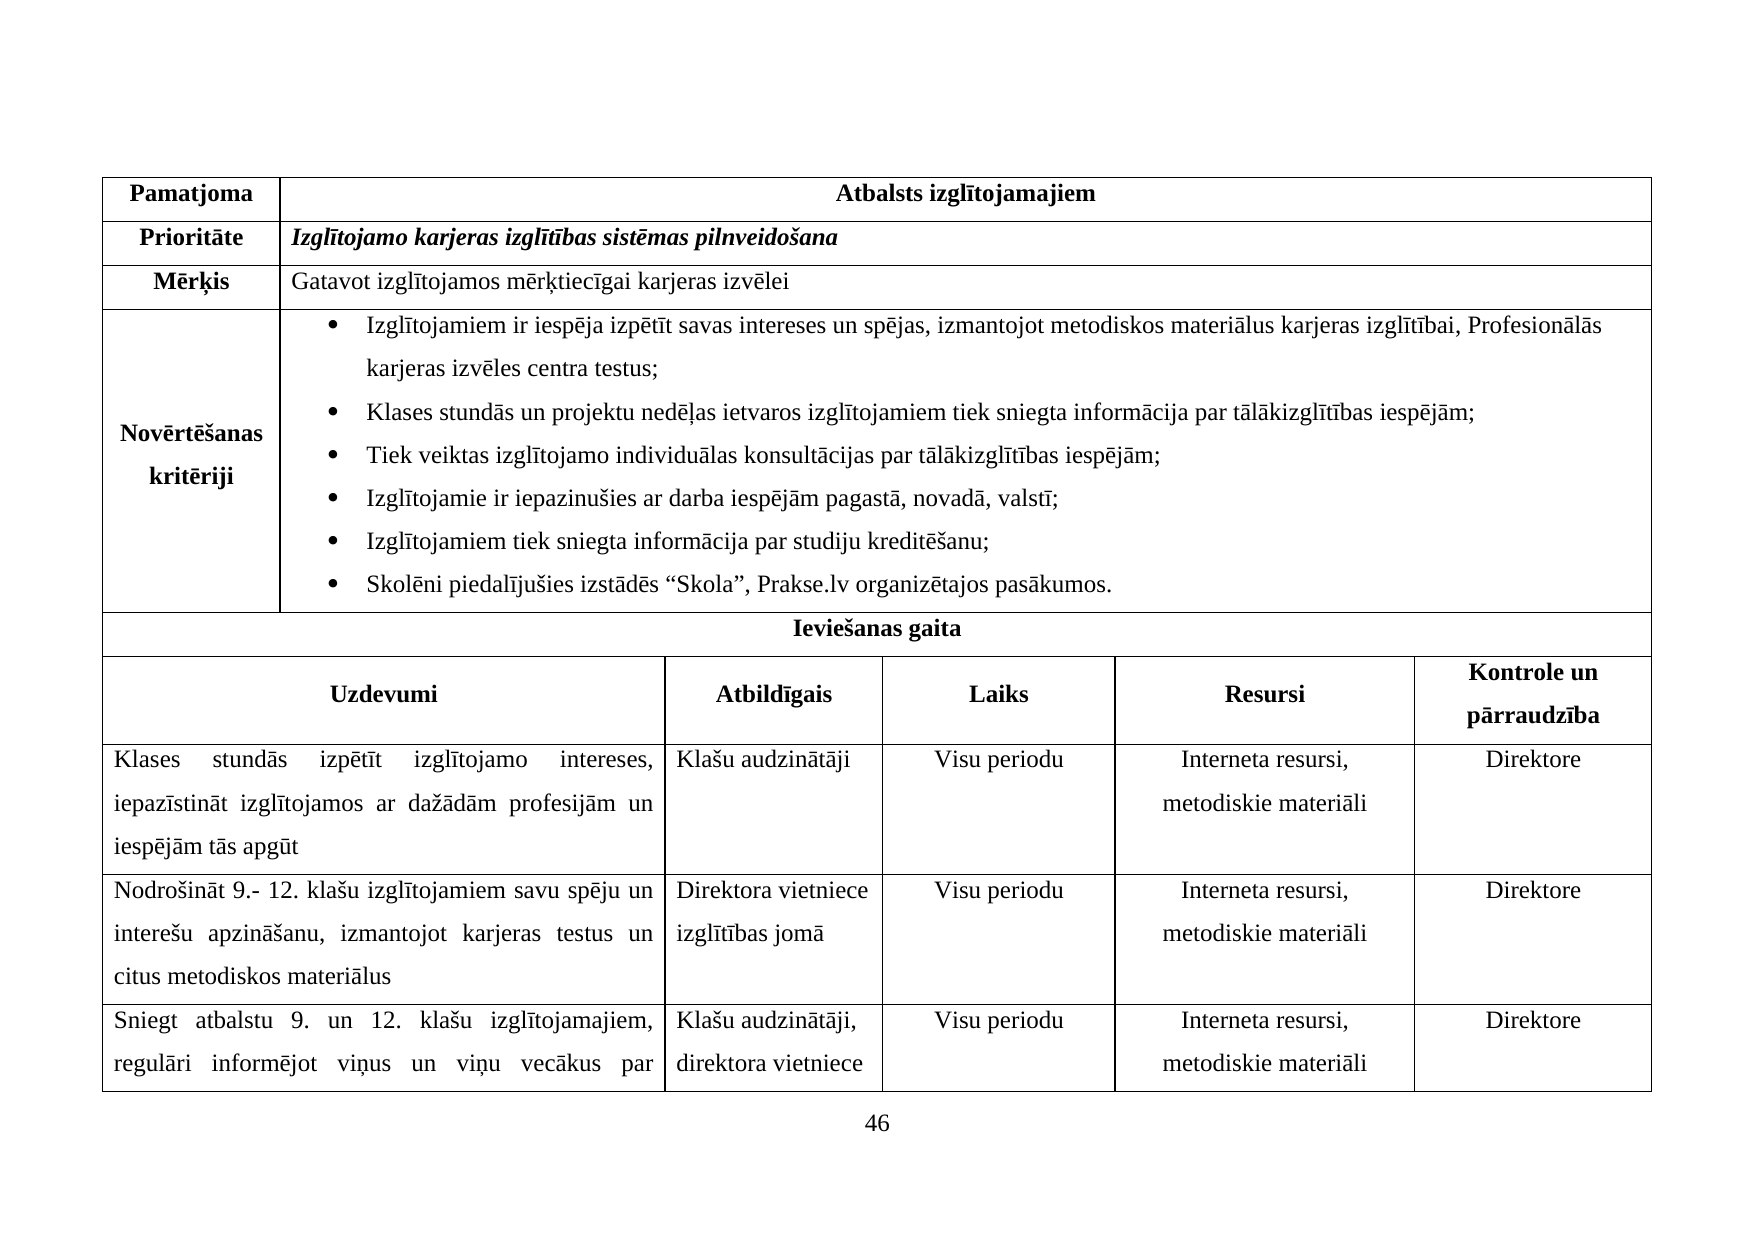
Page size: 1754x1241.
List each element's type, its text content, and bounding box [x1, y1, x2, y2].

table_cell Interneta resursi, metodiskie materiāli [1116, 745, 1414, 874]
table_cell Direktore [1415, 1005, 1651, 1091]
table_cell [103, 1005, 664, 1091]
table_cell Visu periodu [883, 1005, 1114, 1091]
table_cell Klases stundās izpētīt izglītojamo intereses, iepazīstināt izglītojamos ar dažādām profesijām un iespējām tās apgūt [103, 745, 664, 874]
table_cell Direktora vietniece izglītības jomā [666, 875, 882, 1004]
table_header Atbalsts izglītojamajiem [281, 178, 1651, 221]
table_cell Ieviešanas gaita [103, 613, 1651, 656]
table_cell Izglītojamiem ir iespēja izpētīt savas intereses un spējas, izmantojot metodiskos materiālus karjeras izglītībai, Profesionālās karjeras izvēles centra testus; Klases stundās un projektu nedēļas ietvaros izglītojamiem tiek sniegta informācija par tālākizglītības iespējām; Tiek veiktas izglītojamo individuālas konsultācijas par tālākizglītības iespējām; Izglītojamie ir iepazinušies ar darba iespējām pagastā, novadā, valstī; Izglītojamiem tiek sniegta informācija par studiju kreditēšanu; Skolēni piedalījušies izstādēs “Skola”, Prakse.lv organizētajos pasākumos. [281, 310, 1651, 612]
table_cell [1116, 1005, 1414, 1091]
table_cell Laiks [883, 657, 1114, 743]
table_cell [666, 1005, 882, 1091]
table_cell Kontrole un pārraudzība [1415, 657, 1651, 743]
table_cell Novērtēšanas kritēriji [103, 310, 279, 612]
table_cell Klašu audzinātāji [666, 745, 882, 874]
table_cell Gatavot izglītojamos mērķtiecīgai karjeras izvēlei [281, 266, 1651, 309]
table_cell Izglītojamo karjeras izglītības sistēmas pilnveidošana [281, 222, 1651, 265]
table_cell Prioritāte [103, 222, 279, 265]
table_cell Direktore [1415, 875, 1651, 1004]
table_header Pamatjoma [103, 178, 279, 221]
table_cell Visu periodu [883, 875, 1114, 1004]
table_cell Interneta resursi, metodiskie materiāli [1116, 875, 1414, 1004]
table_cell Visu periodu [883, 745, 1114, 874]
table_cell Uzdevumi [103, 657, 664, 743]
table_cell Mērķis [103, 266, 279, 309]
table_cell Nodrošināt 9.- 12. klašu izglītojamiem savu spēju un interešu apzināšanu, izmantojot karjeras testus un citus metodiskos materiālus [103, 875, 664, 1004]
table_cell Atbildīgais [666, 657, 882, 743]
table_cell Direktore [1415, 745, 1651, 874]
table_cell Resursi [1116, 657, 1414, 743]
